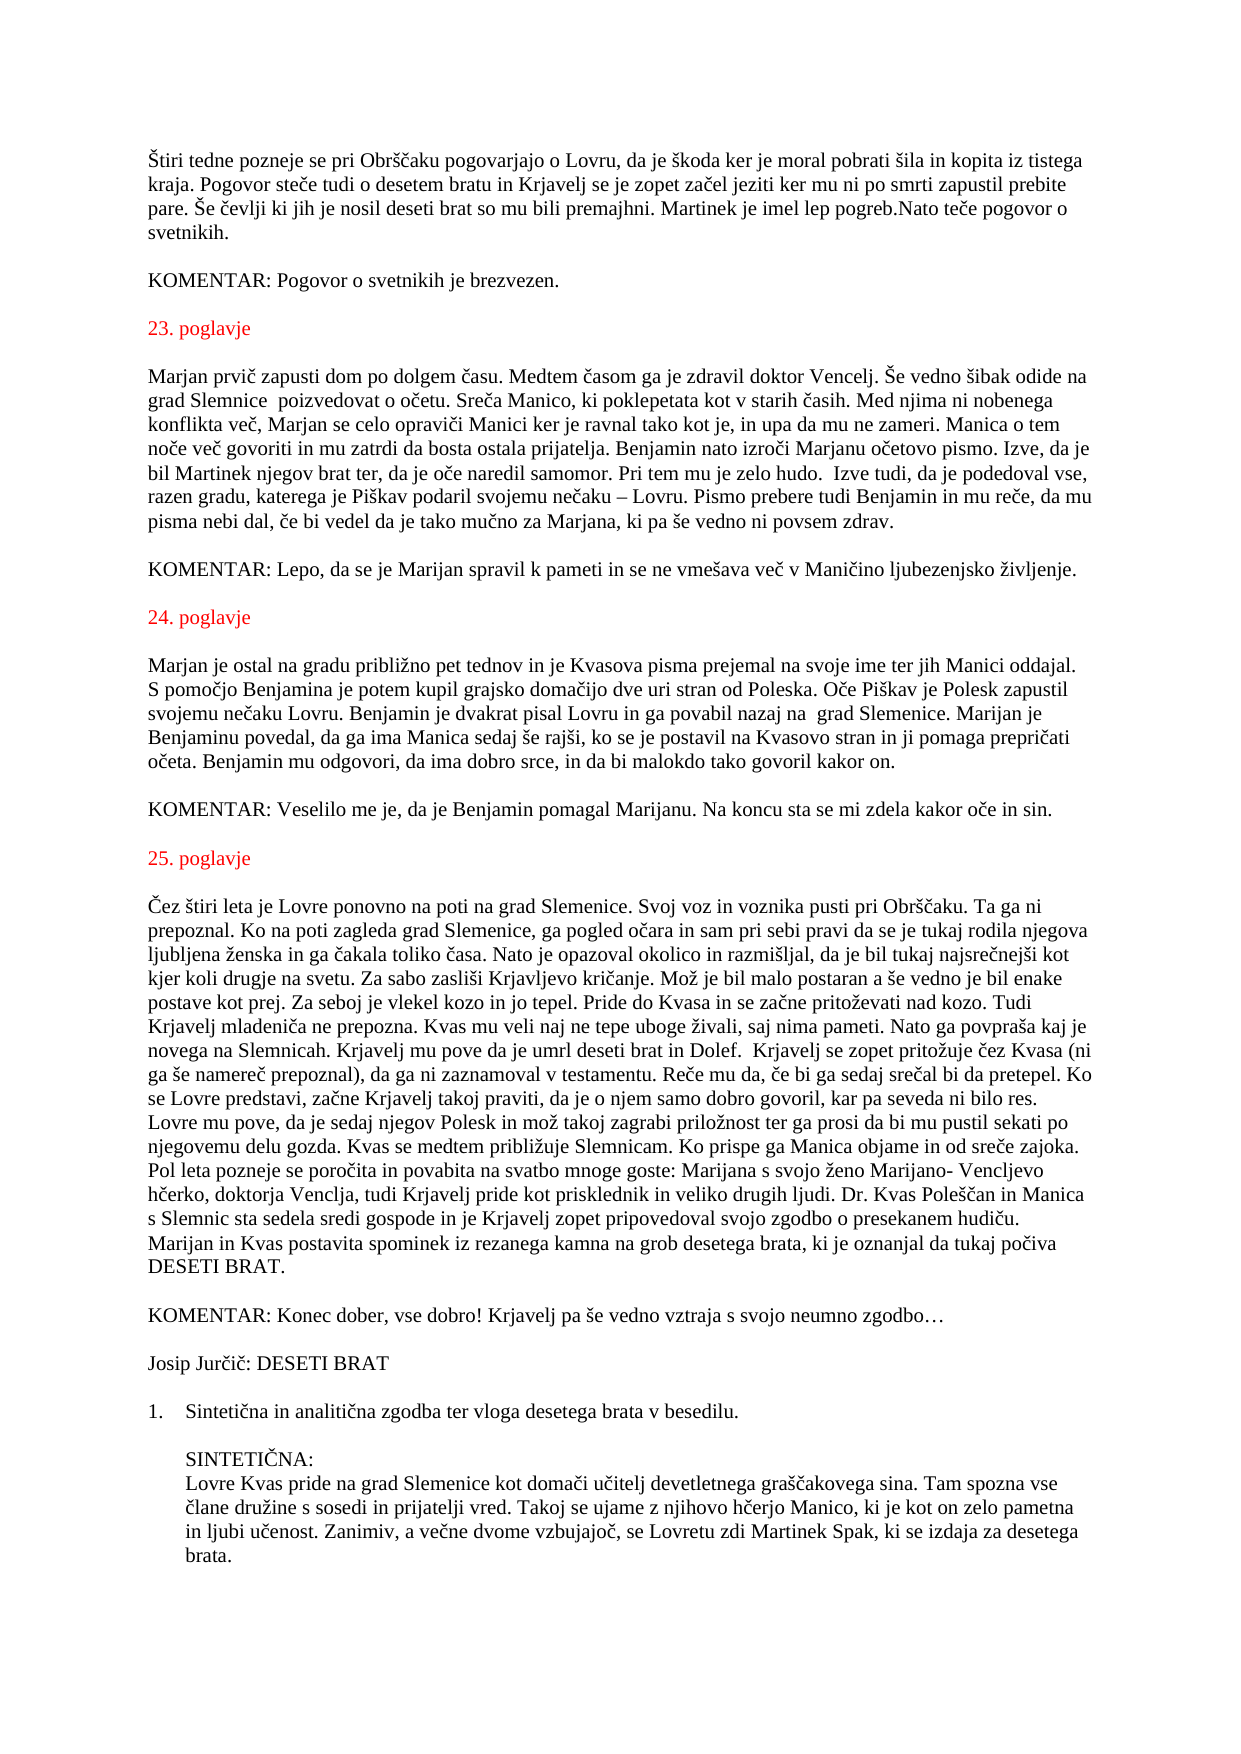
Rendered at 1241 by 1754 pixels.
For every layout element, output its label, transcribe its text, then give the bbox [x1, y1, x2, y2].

subtitle Štiri tedne pozneje se pri Obrščaku pogovarjajo o Lovru, da je škoda ker je moral pobrati šila in kopita iz tistega kraja. Pogovor steče tudi o desetem bratu in Krjavelj se je zopet začel jeziti ker mu ni po smrti zapustil prebite pare. Še čevlji ki jih je nosil deseti brat so mu bili premajhni. Martinek je imel lep pogreb.Nato teče pogovor o svetnikih. [148, 148, 1093, 244]
text KOMENTAR: Lepo, da se je Marijan spravil k pameti in se ne vmešava več v Maničino ljubezenjsko življenje. [148, 557, 1093, 581]
text KOMENTAR: Pogovor o svetnikih je brezvezen. [148, 268, 1093, 292]
text KOMENTAR: Konec dober, vse dobro! Krjavelj pa še vedno vztraja s svojo neumno zgodbo… [148, 1303, 1093, 1327]
text SINTETIČNA: [185, 1447, 1093, 1471]
list Sintetična in analitična zgodba ter vloga desetega brata v besedilu. [148, 1399, 1093, 1423]
text Marjan prvič zapusti dom po dolgem času. Medtem časom ga je zdravil doktor Vencelj. Še vedno šibak odide na grad Slemnice poizvedovat o očetu. Sreča Manico, ki poklepetata kot v starih časih. Med njima ni nobenega konflikta več, Marjan se celo opraviči Manici ker je ravnal tako kot je, in upa da mu ne zameri. Manica o tem noče več govoriti in mu zatrdi da bosta ostala prijatelja. Benjamin nato izroči Marjanu očetovo pismo. Izve, da je bil Martinek njegov brat ter, da je oče naredil samomor. Pri tem mu je zelo hudo. Izve tudi, da je podedoval vse, razen gradu, katerega je Piškav podaril svojemu nečaku – Lovru. Pismo prebere tudi Benjamin in mu reče, da mu pisma nebi dal, če bi vedel da je tako mučno za Marjana, ki pa še vedno ni povsem zdrav. [148, 364, 1093, 533]
title Josip Jurčič: DESETI BRAT [148, 1351, 1093, 1375]
text 24. poglavje [148, 605, 1093, 629]
text Marijan in Kvas postavita spominek iz rezanega kamna na grob desetega brata, ki je oznanjal da tukaj počiva DESETI BRAT. [148, 1230, 1093, 1278]
text 25. poglavje [148, 845, 1093, 869]
text Čez štiri leta je Lovre ponovno na poti na grad Slemenice. Svoj voz in voznika pusti pri Obrščaku. Ta ga ni prepoznal. Ko na poti zagleda grad Slemenice, ga pogled očara in sam pri sebi pravi da se je tukaj rodila njegova ljubljena ženska in ga čakala toliko časa. Nato je opazoval okolico in razmišljal, da je bil tukaj najsrečnejši kot kjer koli drugje na svetu. Za sabo zasliši Krjavljevo kričanje. Mož je bil malo postaran a še vedno je bil enake postave kot prej. Za seboj je vlekel kozo in jo tepel. Pride do Kvasa in se začne pritoževati nad kozo. Tudi Krjavelj mladeniča ne prepozna. Kvas mu veli naj ne tepe uboge živali, saj nima pameti. Nato ga povpraša kaj je novega na Slemnicah. Krjavelj mu pove da je umrl deseti brat in Dolef. Krjavelj se zopet pritožuje čez Kvasa (ni ga še namereč prepoznal), da ga ni zaznamoval v testamentu. Reče mu da, če bi ga sedaj srečal bi da pretepel. Ko se Lovre predstavi, začne Krjavelj takoj praviti, da je o njem samo dobro govoril, kar pa seveda ni bilo res. Lovre mu pove, da je sedaj njegov Polesk in mož takoj zagrabi priložnost ter ga prosi da bi mu pustil sekati po njegovemu delu gozda. Kvas se medtem približuje Slemnicam. Ko prispe ga Manica objame in od sreče zajoka. Pol leta pozneje se poročita in povabita na svatbo mnoge goste: Marijana s svojo ženo Marijano- Vencljevo hčerko, doktorja Venclja, tudi Krjavelj pride kot prisklednik in veliko drugih ljudi. Dr. Kvas Poleščan in Manica s Slemnic sta sedela sredi gospode in je Krjavelj zopet pripovedoval svojo zgodbo o presekanem hudiču. [148, 893, 1093, 1230]
text KOMENTAR: Veselilo me je, da je Benjamin pomagal Marijanu. Na koncu sta se mi zdela kakor oče in sin. [148, 797, 1093, 821]
subtitle Marjan je ostal na gradu približno pet tednov in je Kvasova pisma prejemal na svoje ime ter jih Manici oddajal. S pomočjo Benjamina je potem kupil grajsko domačijo dve uri stran od Poleska. Oče Piškav je Polesk zapustil svojemu nečaku Lovru. Benjamin je dvakrat pisal Lovru in ga povabil nazaj na grad Slemenice. Marijan je Benjaminu povedal, da ga ima Manica sedaj še rajši, ko se je postavil na Kvasovo stran in ji pomaga prepričati očeta. Benjamin mu odgovori, da ima dobro srce, in da bi malokdo tako govoril kakor on. [148, 653, 1093, 773]
text 23. poglavje [148, 316, 1093, 340]
text Lovre Kvas pride na grad Slemenice kot domači učitelj devetletnega graščakovega sina. Tam spozna vse člane družine s sosedi in prijatelji vred. Takoj se ujame z njihovo hčerjo Manico, ki je kot on zelo pametna in ljubi učenost. Zanimiv, a večne dvome vzbujajoč, se Lovretu zdi Martinek Spak, ki se izdaja za desetega brata. [185, 1471, 1093, 1567]
